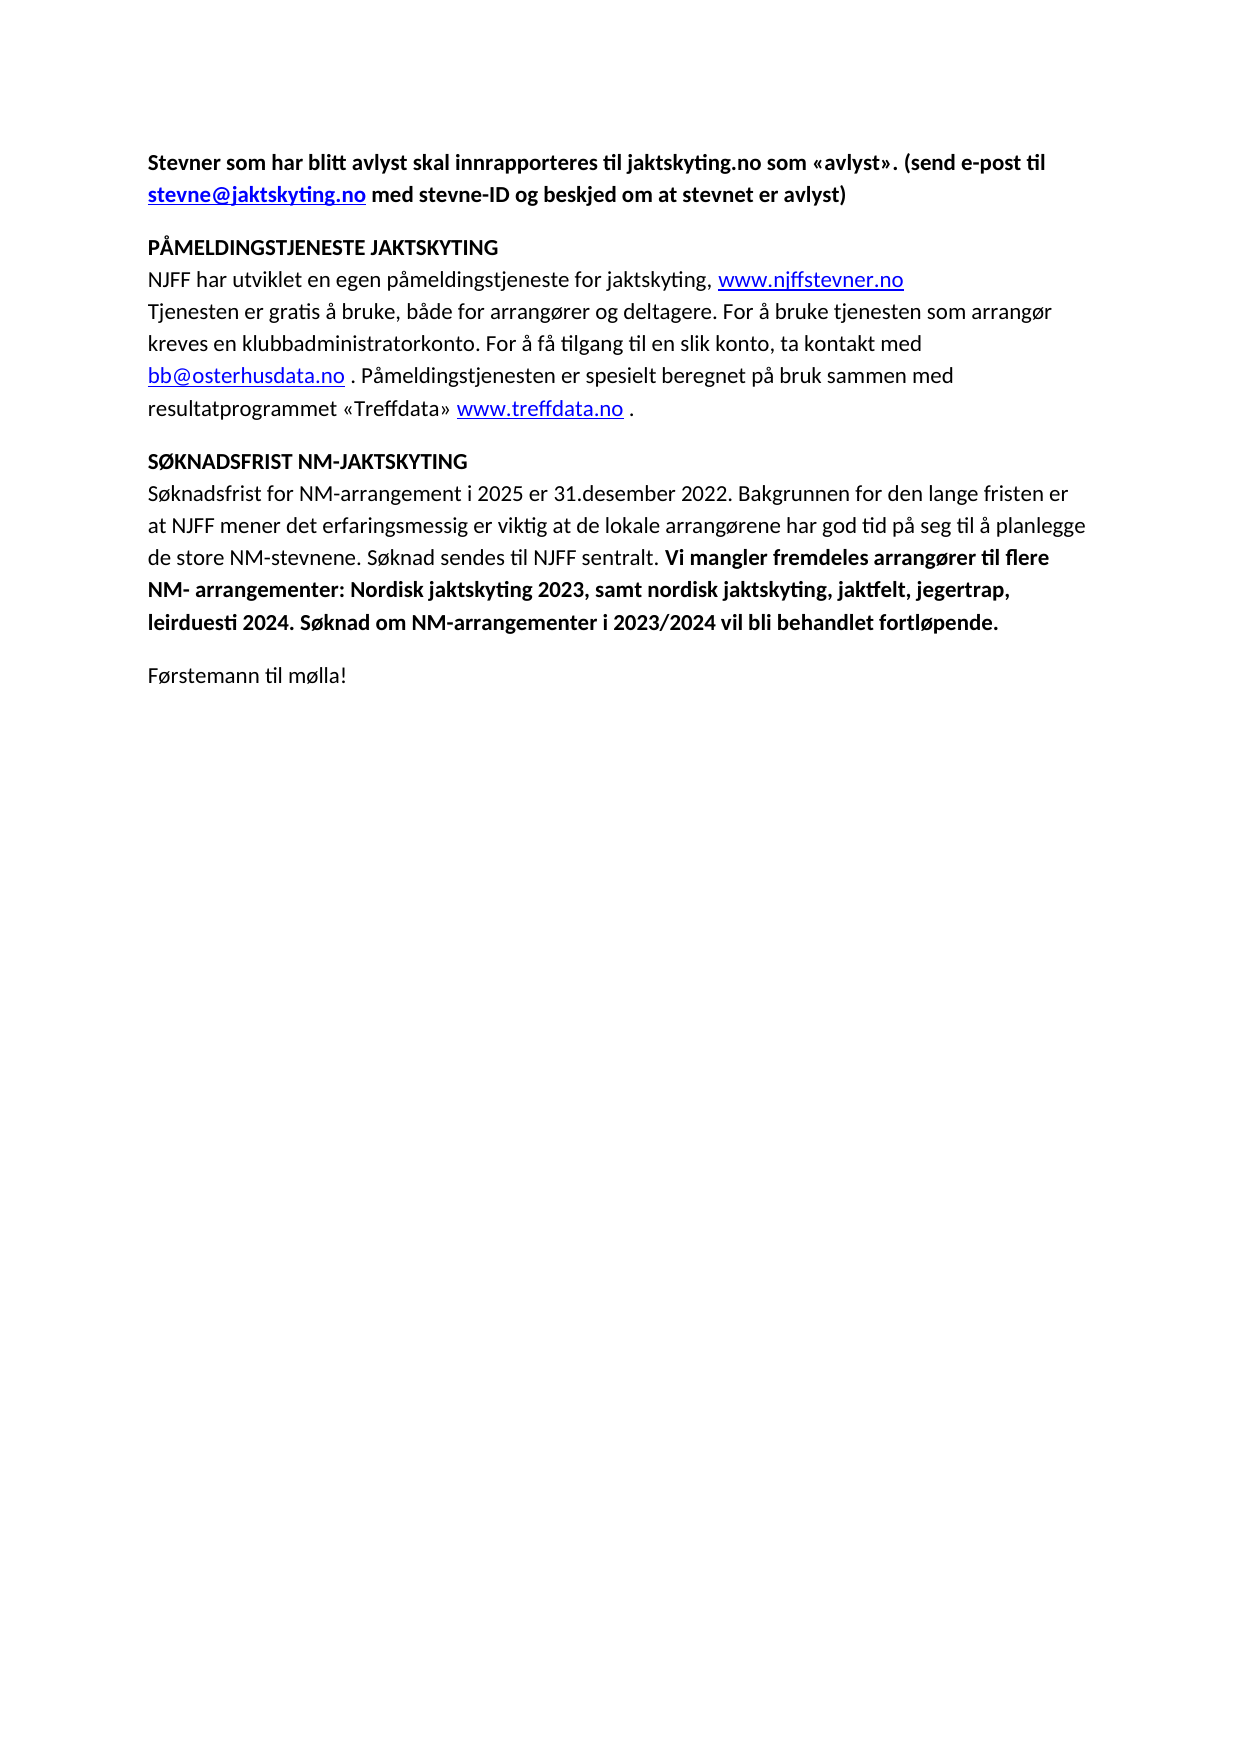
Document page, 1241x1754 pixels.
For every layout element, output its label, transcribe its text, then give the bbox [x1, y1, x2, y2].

text SØKNADSFRIST NM-JAKTSKYTING Søknadsfrist for NM-arrangement i 2025 er 31.desember 2022. Bakgrunnen for den lange fristen er at NJFF mener det erfaringsmessig er viktig at de lokale arrangørene har god tid på seg til å planlegge de store NM-stevnene. Søknad sendes til NJFF sentralt. Vi mangler fremdeles arrangører til flere NM- arrangementer: Nordisk jaktskyting 2023, samt nordisk jaktskyting, jaktfelt, jegertrap, leirduesti 2024. Søknad om NM-arrangementer i 2023/2024 vil bli behandlet fortløpende. [148, 447, 1093, 636]
text PÅMELDINGSTJENESTE JAKTSKYTING NJFF har utviklet en egen påmeldingstjeneste for jaktskyting, www.njffstevner.no Tjenesten er gratis å bruke, både for arrangører og deltagere. For å bruke tjenesten som arrangør kreves en klubbadministratorkonto. For å få tilgang til en slik konto, ta kontakt med bb@osterhusdata.no . Påmeldingstjenesten er spesielt beregnet på bruk sammen med resultatprogrammet «Treffdata» www.treffdata.no . [148, 233, 1093, 422]
text Førstemann til mølla! [148, 661, 1093, 689]
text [148, 148, 1093, 208]
